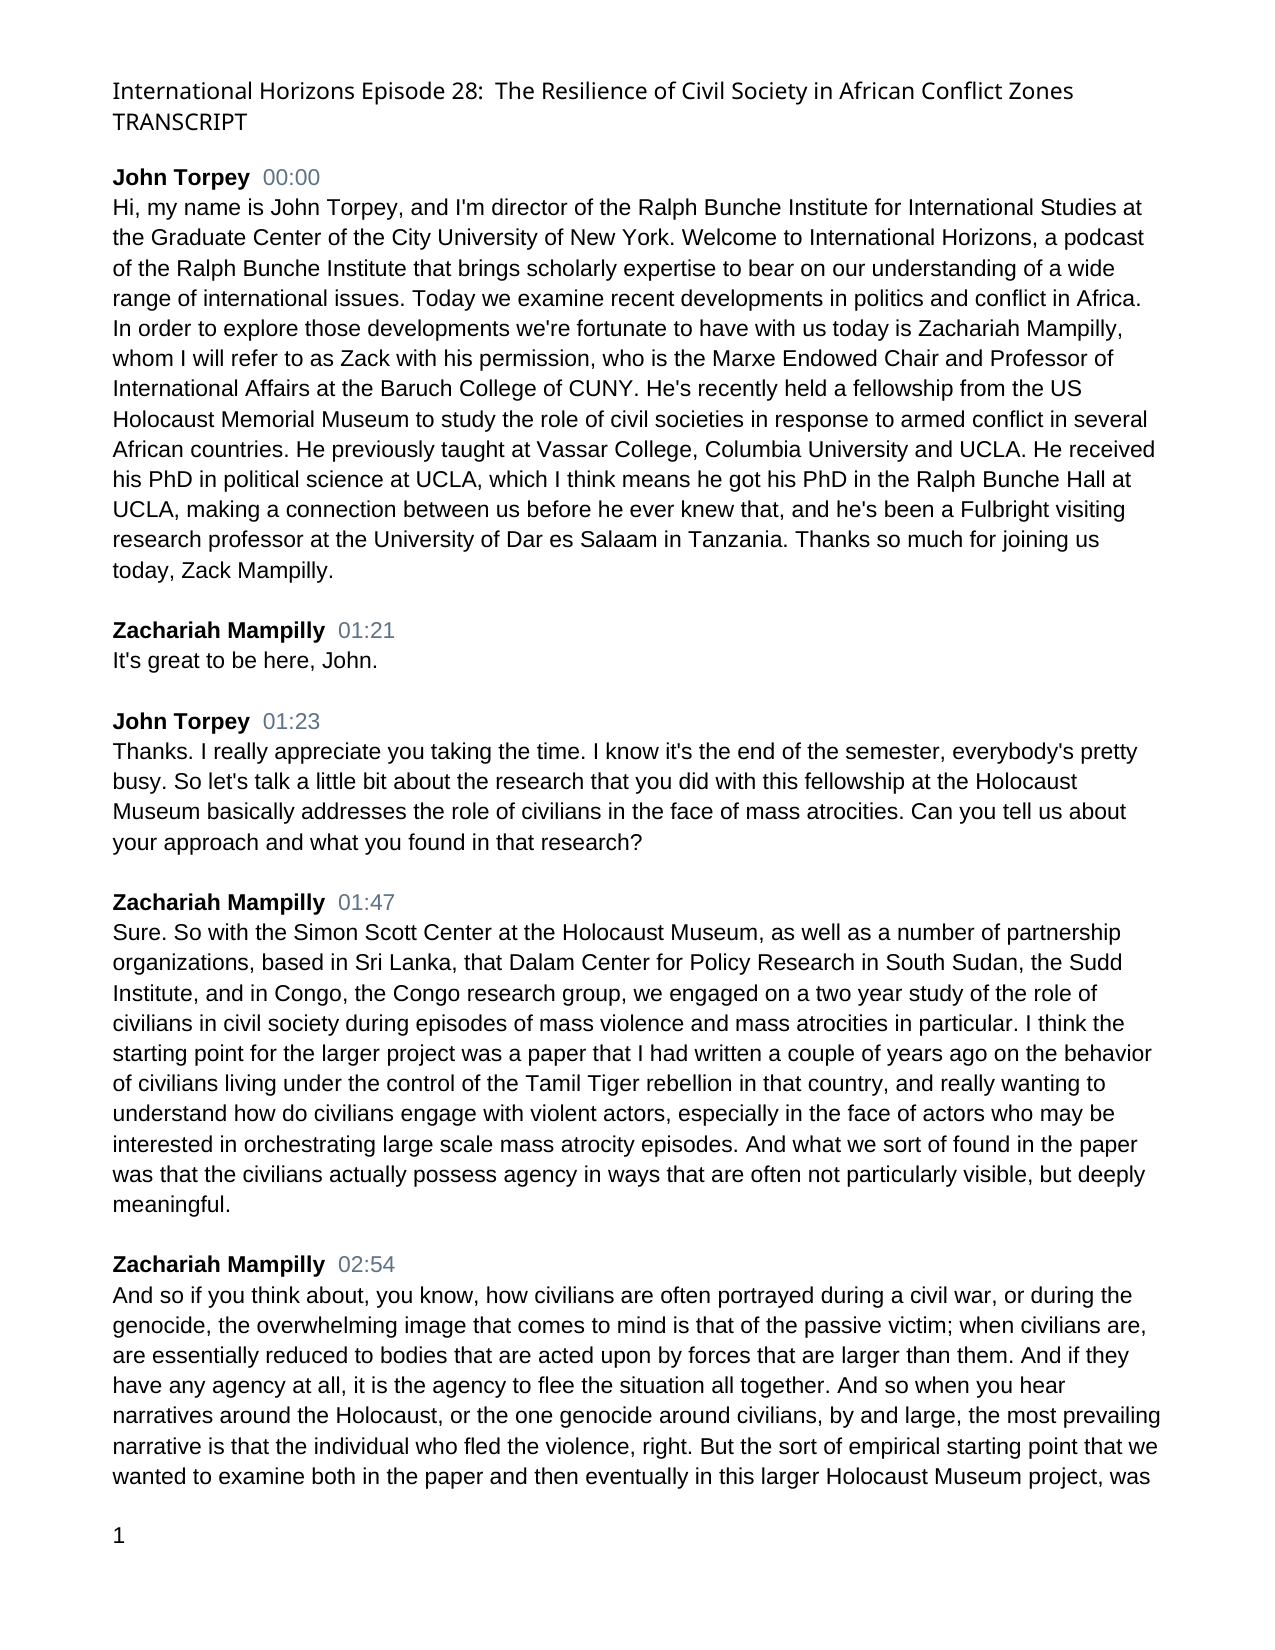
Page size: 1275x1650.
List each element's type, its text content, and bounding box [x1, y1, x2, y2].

text Hi, my name is John Torpey, and I'm director of the Ralph Bunche Institute for International Studies at the Graduate Center of the City University of New York. Welcome to International Horizons, a podcast of the Ralph Bunche Institute that brings scholarly expertise to bear on our understanding of a wide range of international issues. Today we examine recent developments in politics and conflict in Africa. In order to explore those developments we're fortunate to have with us today is Zachariah Mampilly, whom I will refer to as Zack with his permission, who is the Marxe Endowed Chair and Professor of International Affairs at the Baruch College of CUNY. He's recently held a fellowship from the US Holocaust Memorial Museum to study the role of civil societies in response to armed conflict in several African countries. He previously taught at Vassar College, Columbia University and UCLA. He received his PhD in political science at UCLA, which I think means he got his PhD in the Ralph Bunche Hall at UCLA, making a connection between us before he ever knew that, and he's been a Fulbright visiting research professor at the University of Dar es Salaam in Tanzania. Thanks so much for joining us today, Zack Mampilly. [112, 194, 1162, 583]
text Zachariah Mampilly 01:21 [112, 617, 1162, 643]
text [112, 1282, 1162, 1489]
text Thanks. I really appreciate you taking the time. I know it's the end of the semester, everybody's pretty busy. So let's talk a little bit about the research that you did with this fellowship at the Holocaust Museum basically addresses the role of civilians in the face of mass atrocities. Can you tell us about your approach and what you found in that research? [112, 738, 1162, 855]
text It's great to be here, John. [112, 647, 1162, 673]
text John Torpey 00:00 [112, 164, 1162, 190]
text Zachariah Mampilly 01:47 [112, 889, 1162, 915]
text John Torpey 01:23 [112, 708, 1162, 734]
text Sure. So with the Simon Scott Center at the Holocaust Museum, as well as a number of partnership organizations, based in Sri Lanka, that Dalam Center for Policy Research in South Sudan, the Sudd Institute, and in Congo, the Congo research group, we engaged on a two year study of the role of civilians in civil society during episodes of mass violence and mass atrocities in particular. I think the starting point for the larger project was a paper that I had written a couple of years ago on the behavior of civilians living under the control of the Tamil Tiger rebellion in that country, and really wanting to understand how do civilians engage with violent actors, especially in the face of actors who may be interested in orchestrating large scale mass atrocity episodes. And what we sort of found in the paper was that the civilians actually possess agency in ways that are often not particularly visible, but deeply meaningful. [112, 919, 1162, 1217]
text Zachariah Mampilly 02:54 [112, 1251, 1162, 1278]
